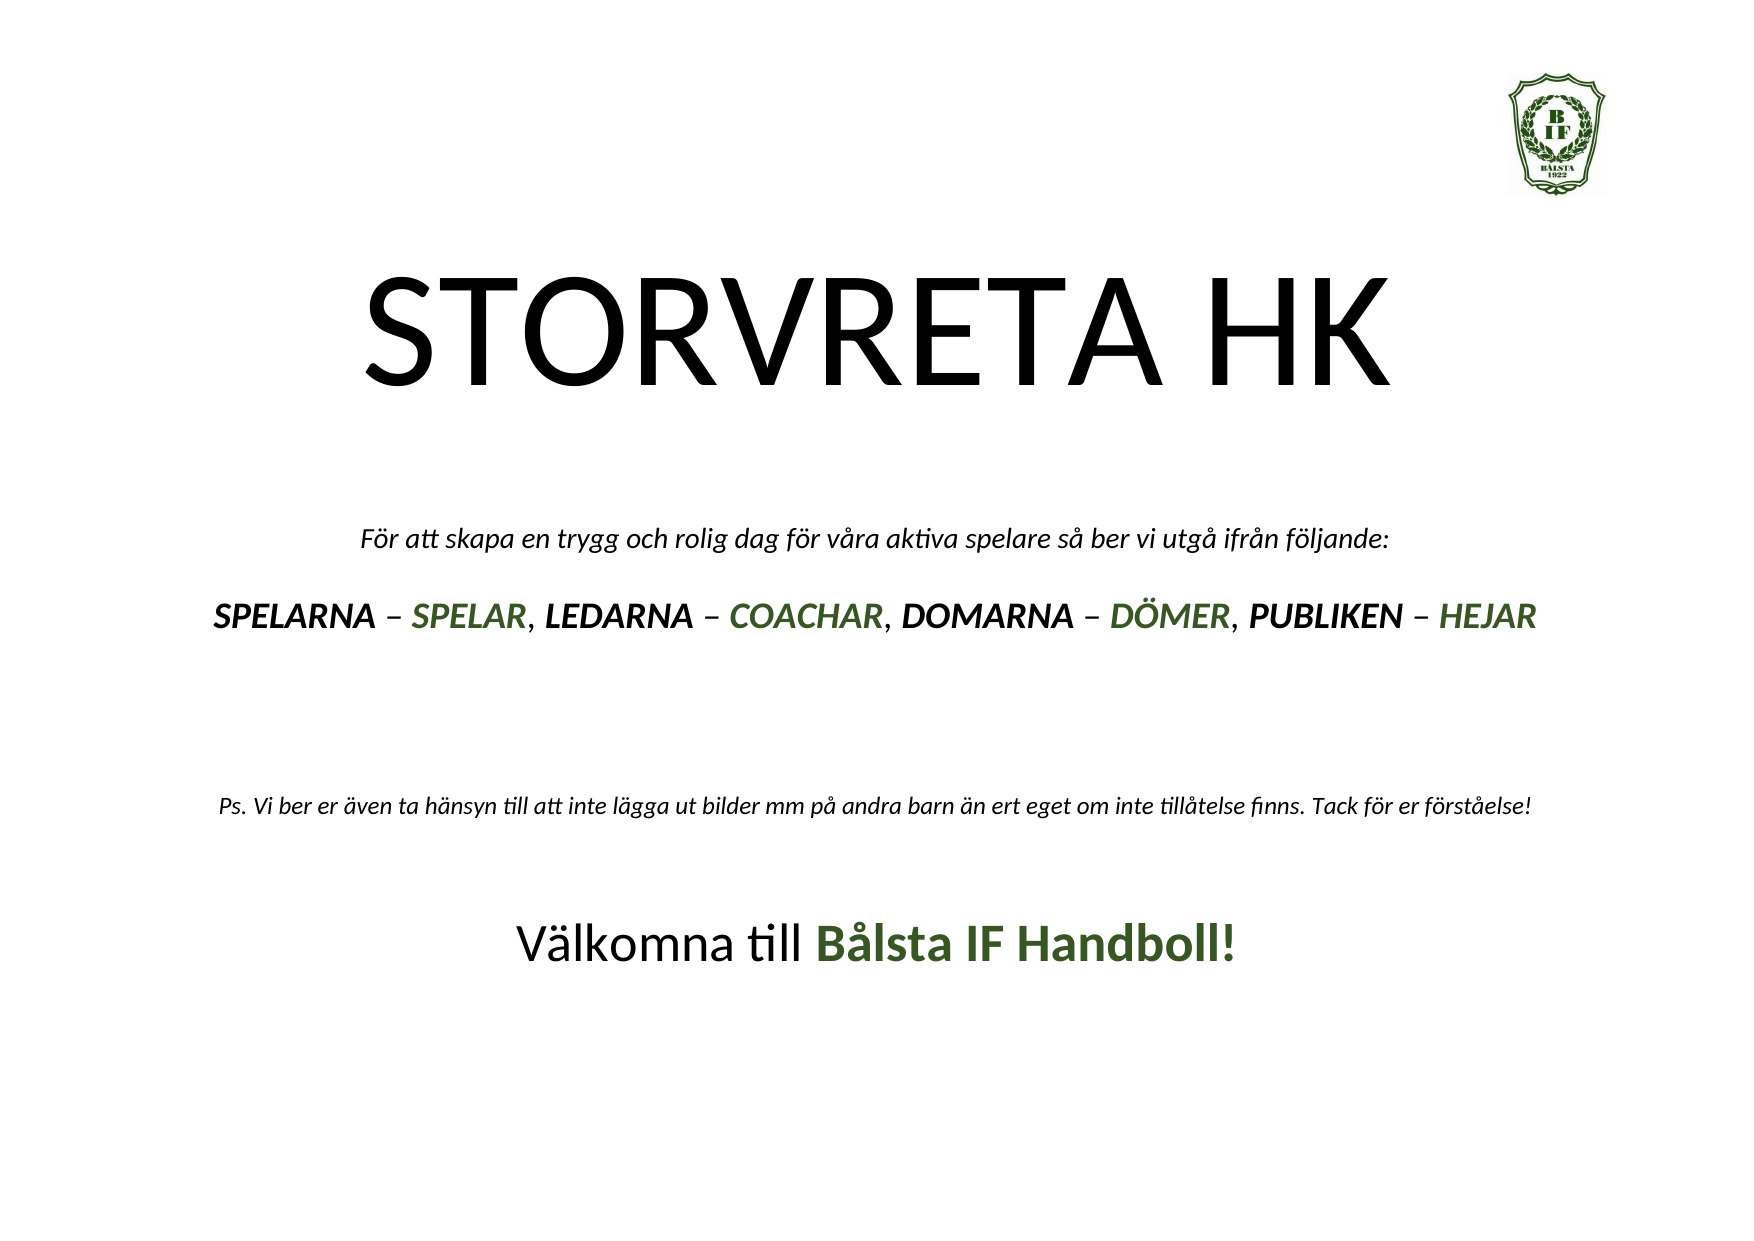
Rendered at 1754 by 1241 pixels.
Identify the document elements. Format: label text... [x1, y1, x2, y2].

picture [1506, 73, 1607, 196]
text STORVRETA HK [148, 224, 1606, 427]
text Välkomna till Bålsta IF Handboll! [148, 909, 1606, 975]
text SPELARNA – SPELAR, LEDARNA – COACHAR, DOMARNA – DÖMER, PUBLIKEN – HEJAR [148, 592, 1606, 638]
text För att skapa en trygg och rolig dag för våra aktiva spelare så ber vi utgå ifrån följande: [148, 521, 1606, 556]
text Ps. Vi ber er även ta hänsyn till att inte lägga ut bilder mm på andra barn än ert eget om inte tillåtelse finns. Tack för er förståelse! [148, 790, 1606, 821]
